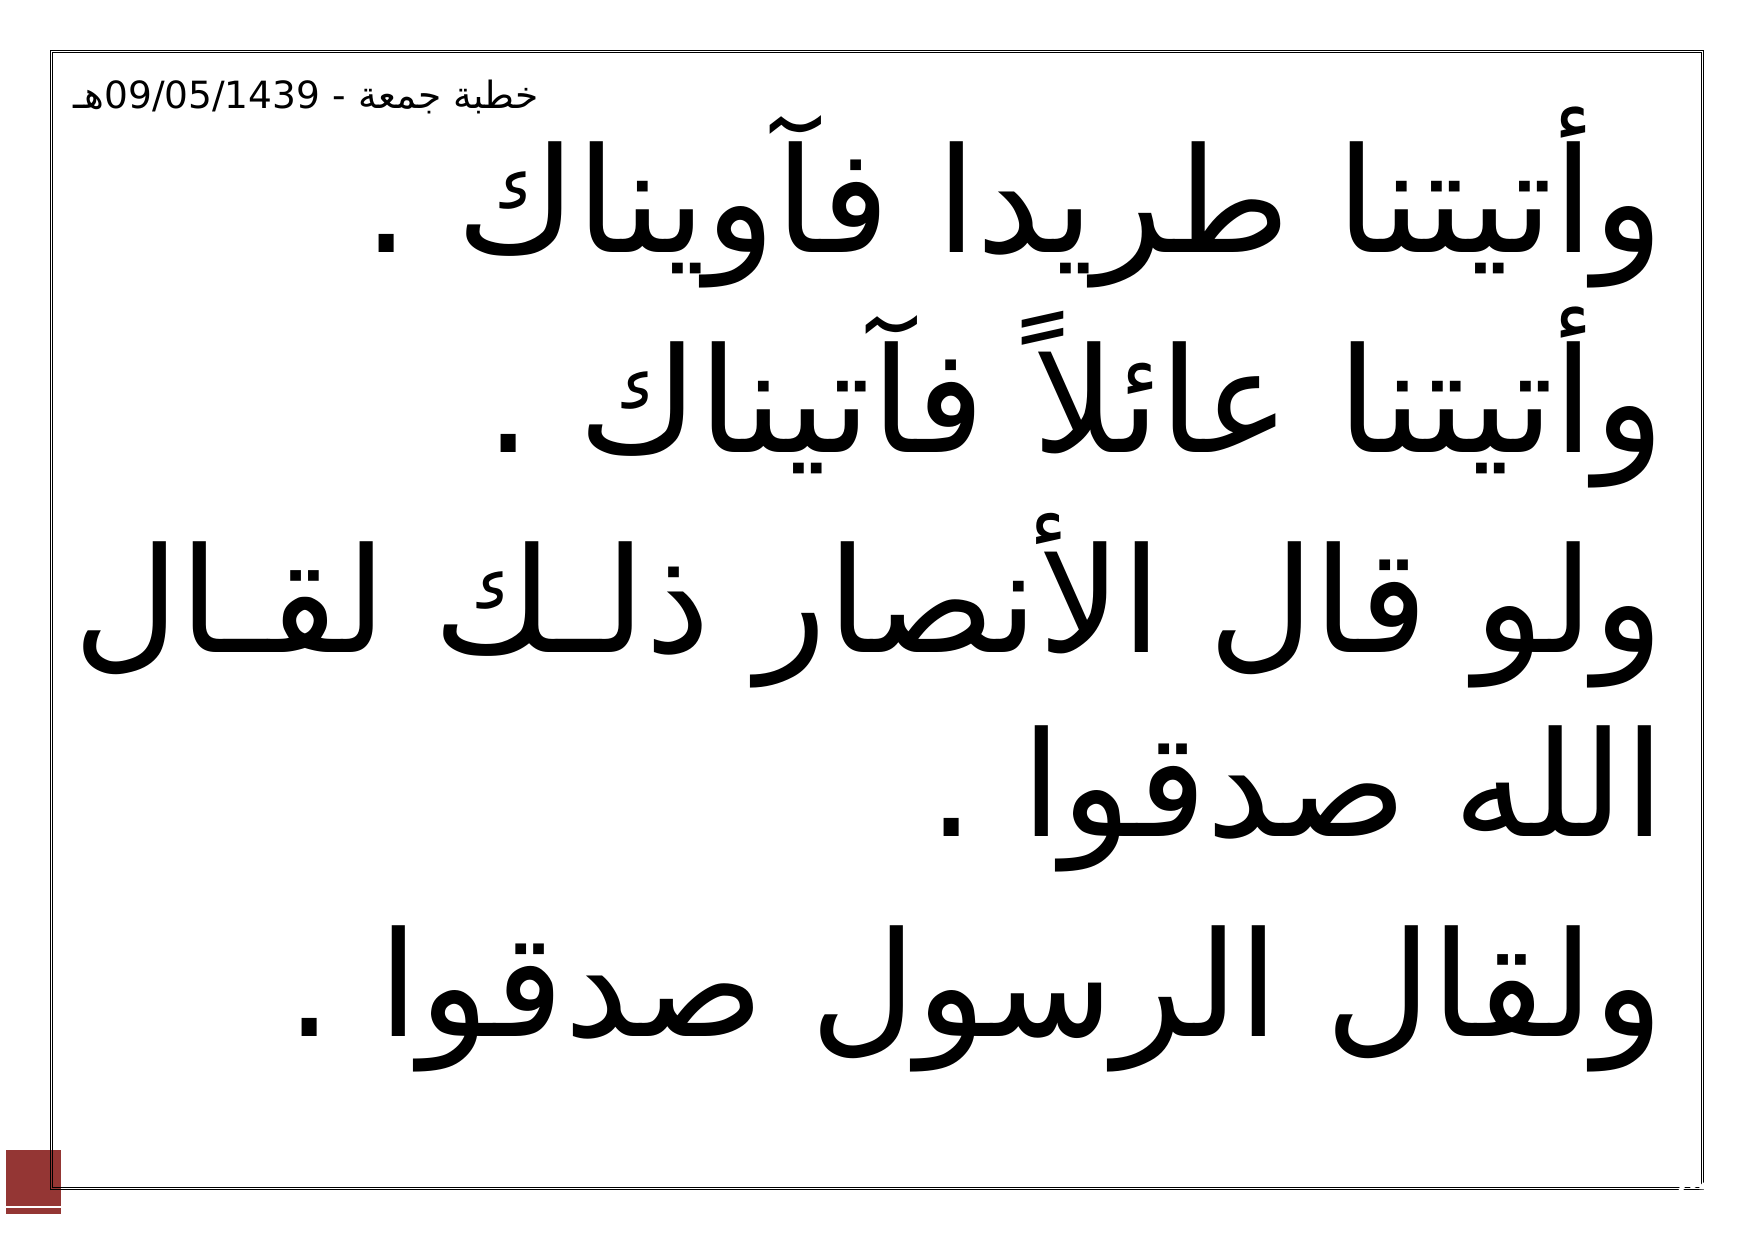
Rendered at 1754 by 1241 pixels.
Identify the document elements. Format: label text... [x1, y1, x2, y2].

text وأتيتنا عائلاً فآتيناك . [74, 317, 1665, 487]
text وأتيتنا طريدا فآويناك . [74, 117, 1665, 287]
text ولقال الرسول صدقوا . [74, 901, 1665, 1071]
text ولو قال الأنصار ذلك لقال الله صدقوا . [74, 517, 1665, 871]
